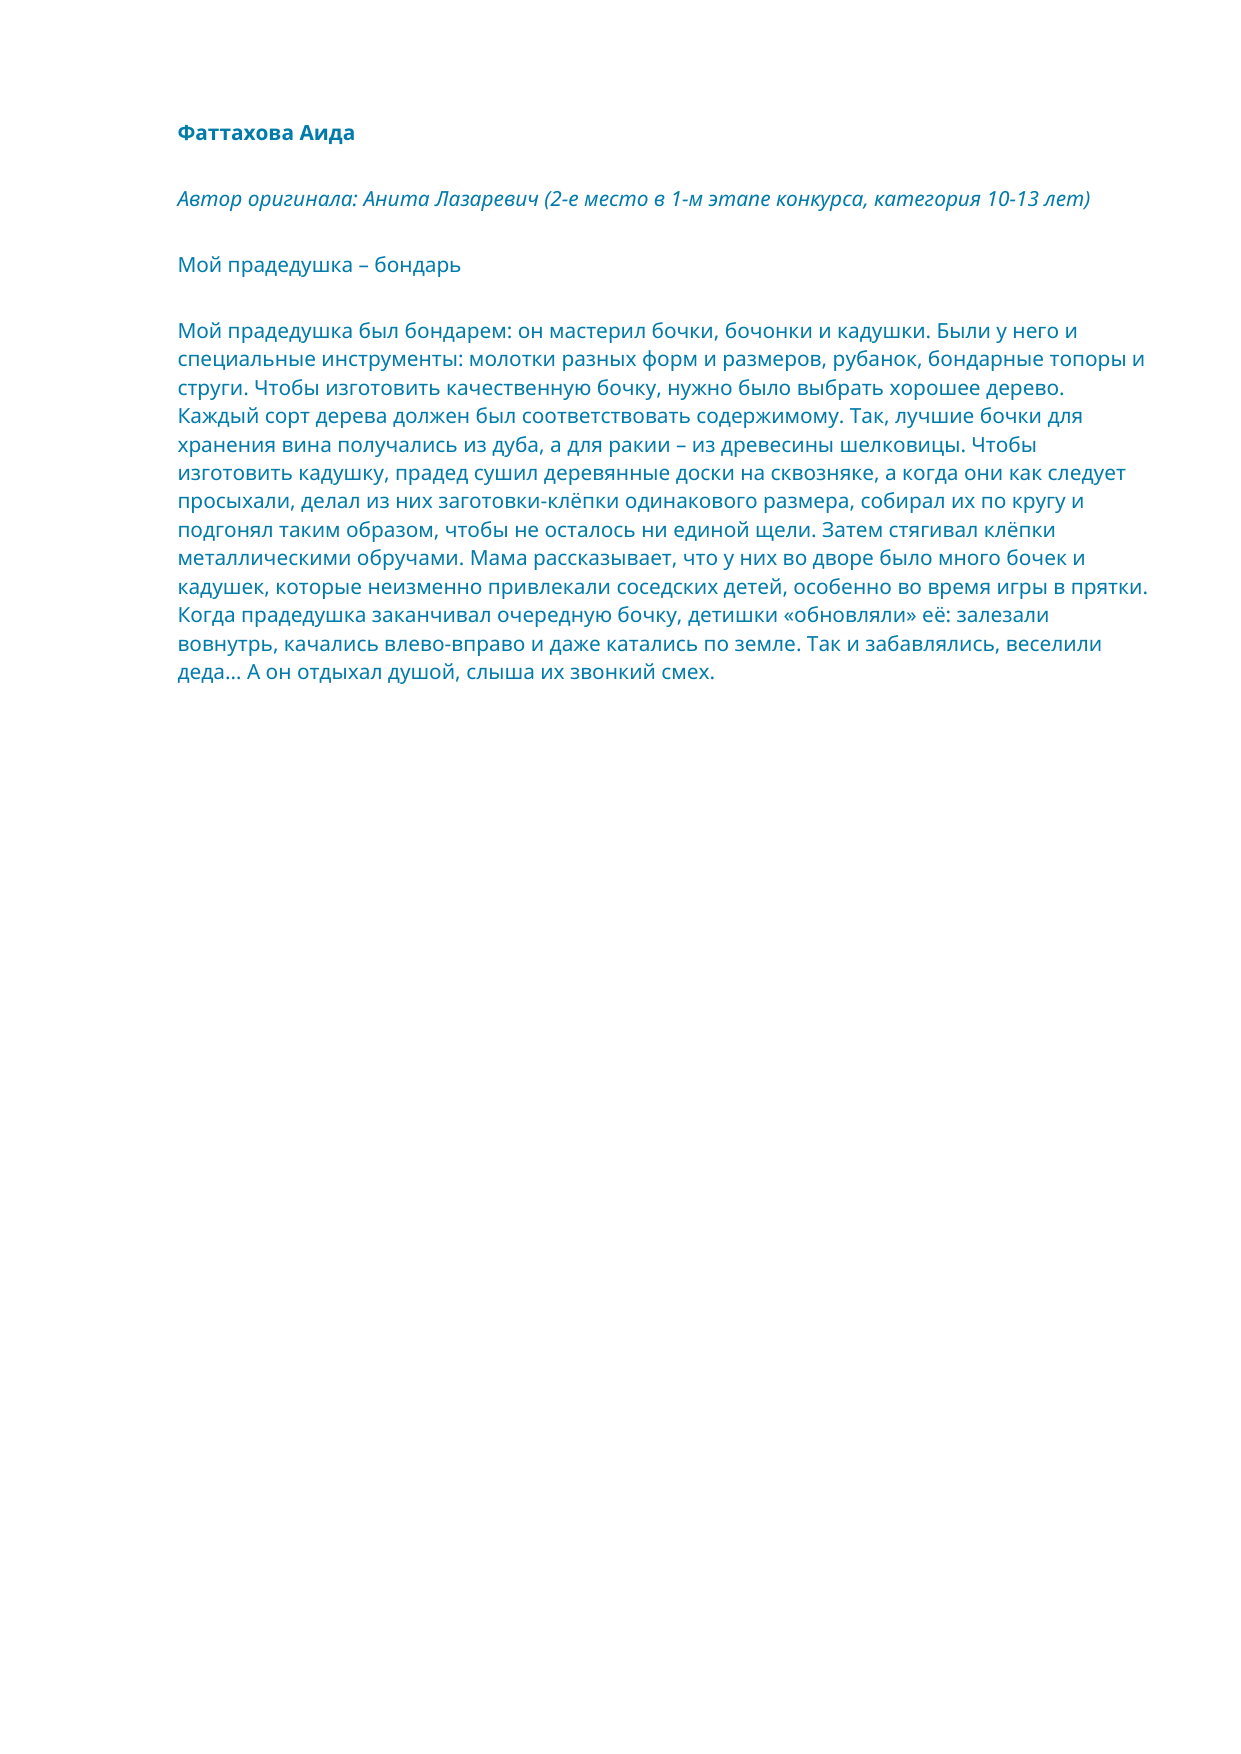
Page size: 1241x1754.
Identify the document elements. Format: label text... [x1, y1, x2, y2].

text Мой прадедушка был бондарем: он мастерил бочки, бочонки и кадушки. Были у него и специальные инструменты: молотки разных форм и размеров, рубанок, бондарные топоры и струги. Чтобы изготовить качественную бочку, нужно было выбрать хорошее дерево. Каждый сорт дерева должен был соответствовать содержимому. Так, лучшие бочки для хранения вина получались из дуба, а для ракии – из древесины шелковицы. Чтобы изготовить кадушку, прадед сушил деревянные доски на сквозняке, а когда они как следует просыхали, делал из них заготовки-клёпки одинакового размера, собирал их по кругу и подгонял таким образом, чтобы не осталось ни единой щели. Затем стягивал клёпки металлическими обручами. Мама рассказывает, что у них во дворе было много бочек и кадушек, которые неизменно привлекали соседских детей, особенно во время игры в прятки. Когда прадедушка заканчивал очередную бочку, детишки «обновляли» её: залезали вовнутрь, качались влево-вправо и даже катались по земле. Так и забавлялись, веселили деда… А он отдыхал душой, слыша их звонкий смех. [177, 316, 1152, 686]
text Мой прадедушка – бондарь [177, 250, 1152, 278]
text Фаттахова Аида [177, 118, 1152, 147]
text Автор оригинала: Анита Лазаревич (2-е место в 1-м этапе конкурса, категория 10-13 лет) [177, 184, 1152, 212]
